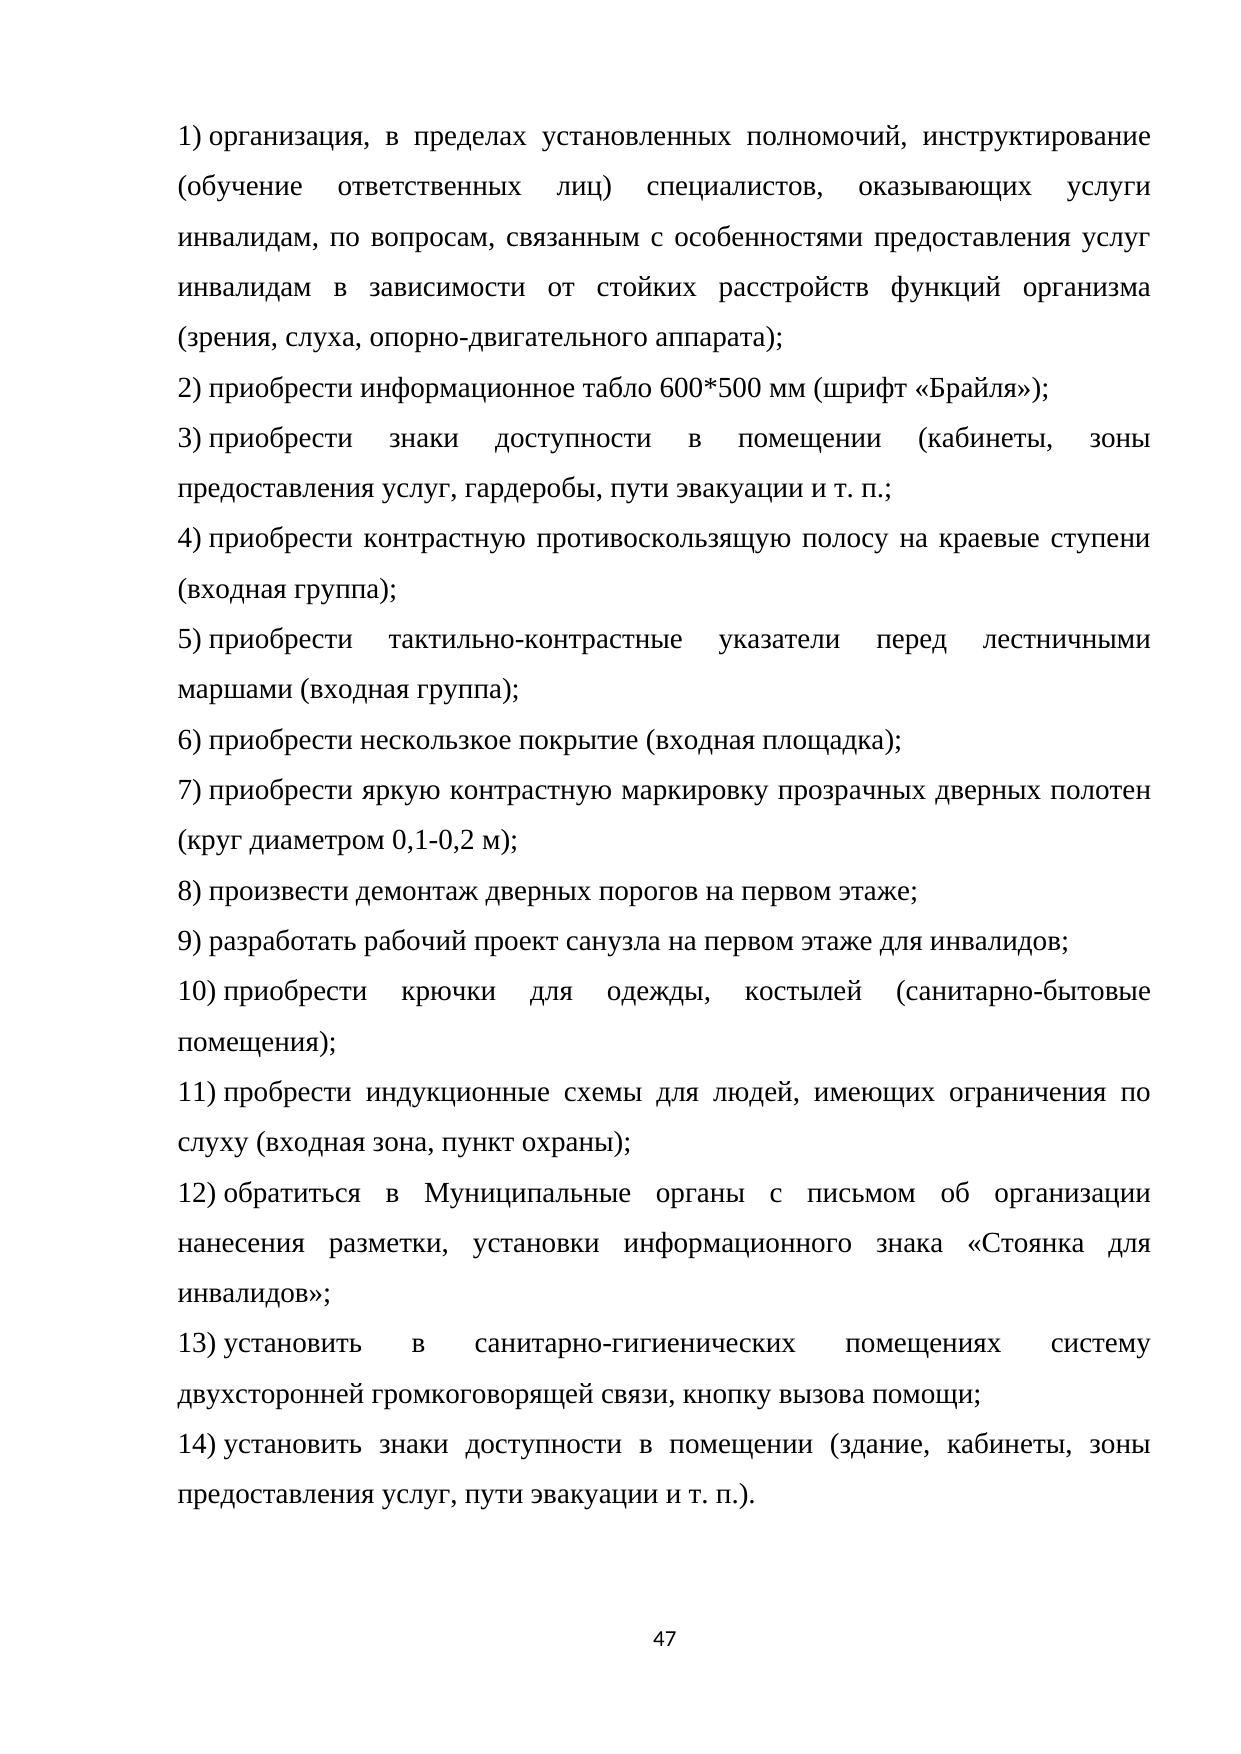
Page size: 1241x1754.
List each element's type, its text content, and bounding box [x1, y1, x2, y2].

text 13) установить в санитарно-гигиенических помещениях систему двухсторонней громкоговорящей связи, кнопку вызова помощи; [177, 1326, 1152, 1409]
text 5) приобрести тактильно-контрастные указатели перед лестничными маршами (входная группа); [177, 621, 1152, 705]
text 11) пробрести индукционные схемы для людей, имеющих ограничения по слуху (входная зона, пункт охраны); [177, 1074, 1152, 1158]
text 12) обратиться в Муниципальные органы с письмом об организации нанесения разметки, установки информационного знака «Стоянка для инвалидов»; [177, 1175, 1152, 1309]
text 3) приобрести знаки доступности в помещении (кабинеты, зоны предоставления услуг, гардеробы, пути эвакуации и т. п.; [177, 420, 1152, 504]
text 6) приобрести нескользкое покрытие (входная площадка); [177, 722, 1152, 755]
text 9) разработать рабочий проект санузла на первом этаже для инвалидов; [177, 923, 1152, 957]
text 4) приобрести контрастную противоскользящую полосу на краевые ступени (входная группа); [177, 521, 1152, 604]
text 10) приобрести крючки для одежды, костылей (санитарно-бытовые помещения); [177, 973, 1152, 1057]
text 7) приобрести яркую контрастную маркировку прозрачных дверных полотен (круг диаметром 0,1-0,2 м); [177, 772, 1152, 856]
text 8) произвести демонтаж дверных порогов на первом этаже; [177, 873, 1152, 906]
text 1) организация, в пределах установленных полномочий, инструктирование (обучение ответственных лиц) специалистов, оказывающих услуги инвалидам, по вопросам, связанным с особенностями предоставления услуг инвалидам в зависимости от стойких расстройств функций организма (зрения, слуха, опорно-двигательного аппарата); [177, 118, 1152, 353]
text 14) установить знаки доступности в помещении (здание, кабинеты, зоны предоставления услуг, пути эвакуации и т. п.). [177, 1426, 1152, 1510]
text 2) приобрести информационное табло 600*500 мм (шрифт «Брайля»); [177, 370, 1152, 403]
